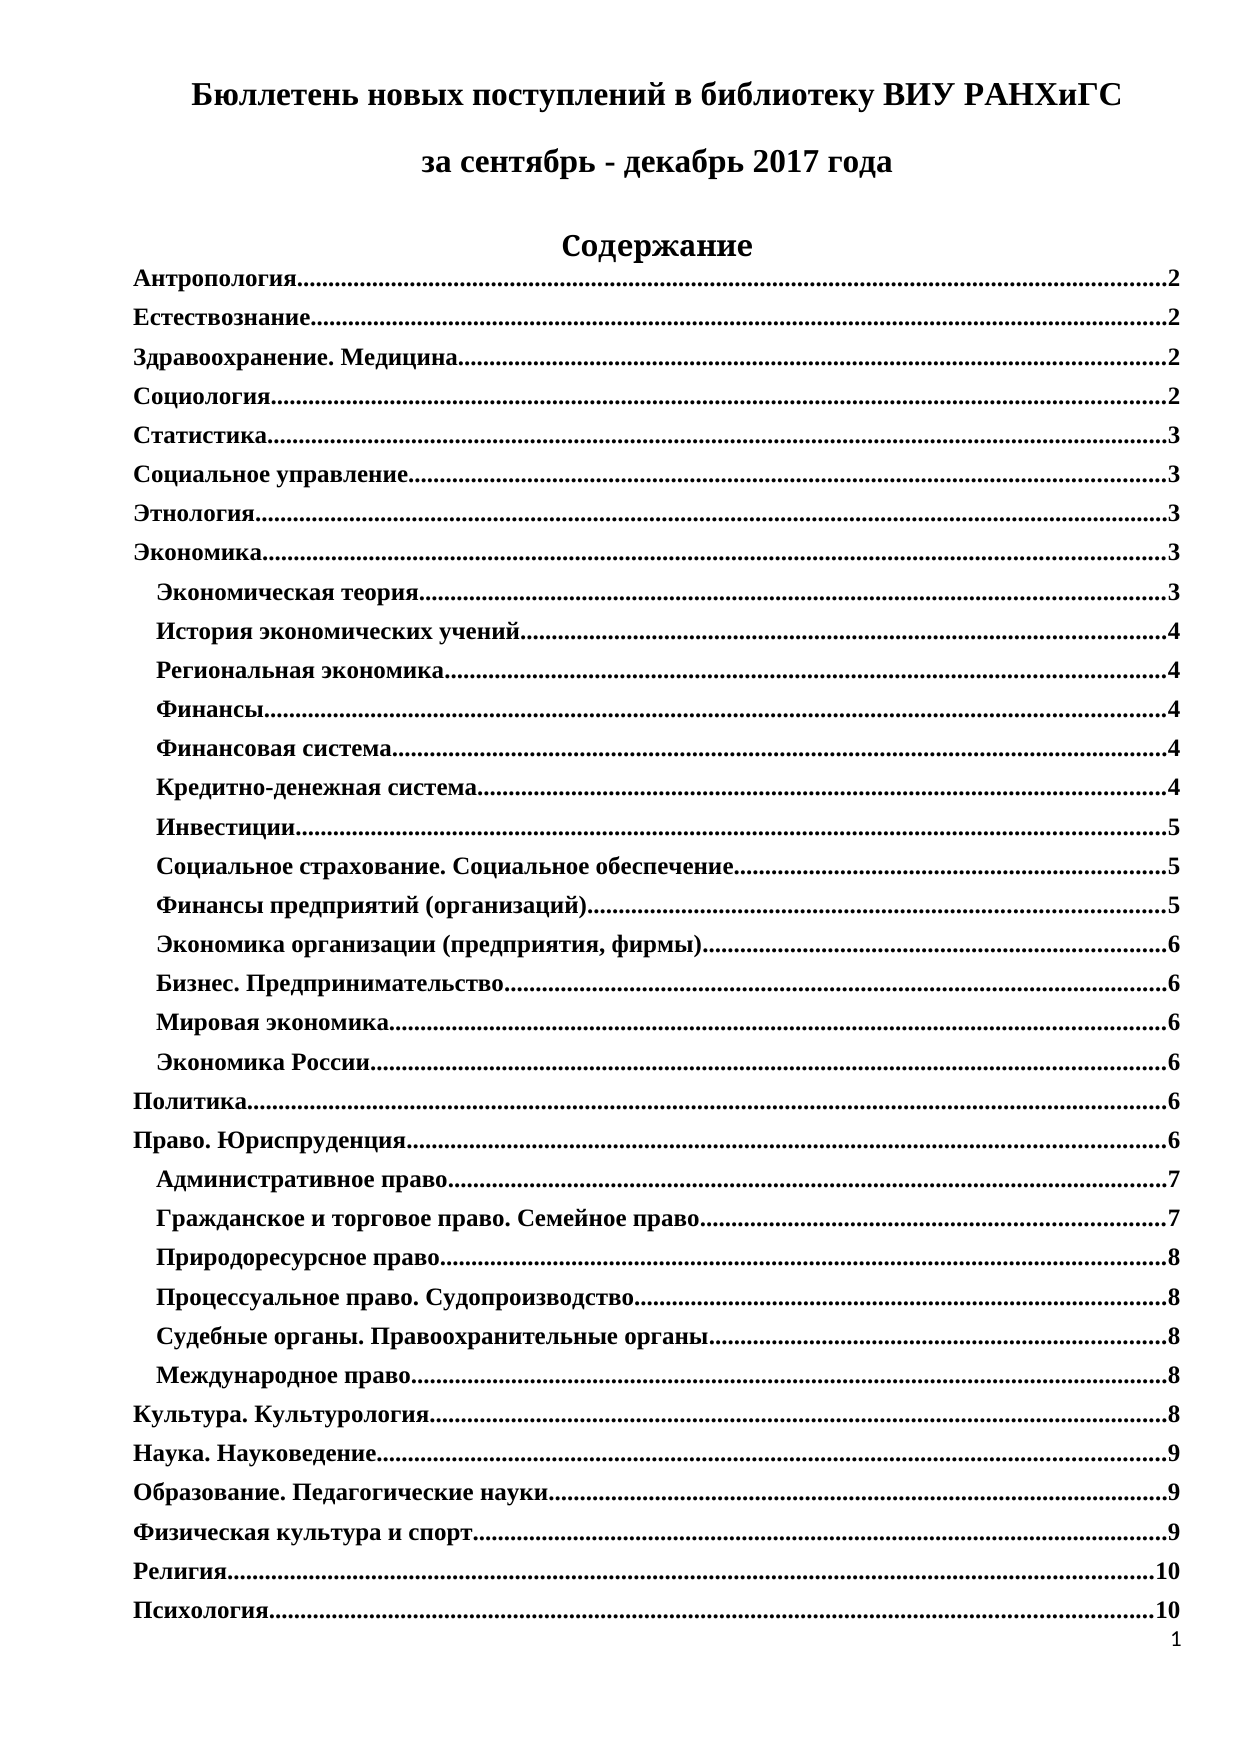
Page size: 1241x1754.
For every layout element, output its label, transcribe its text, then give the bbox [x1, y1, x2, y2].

text за сентябрь - декабрь 2017 года [133, 141, 1181, 180]
text Бюллетень новых поступлений в библиотеку ВИУ РАНХиГС [133, 74, 1181, 112]
